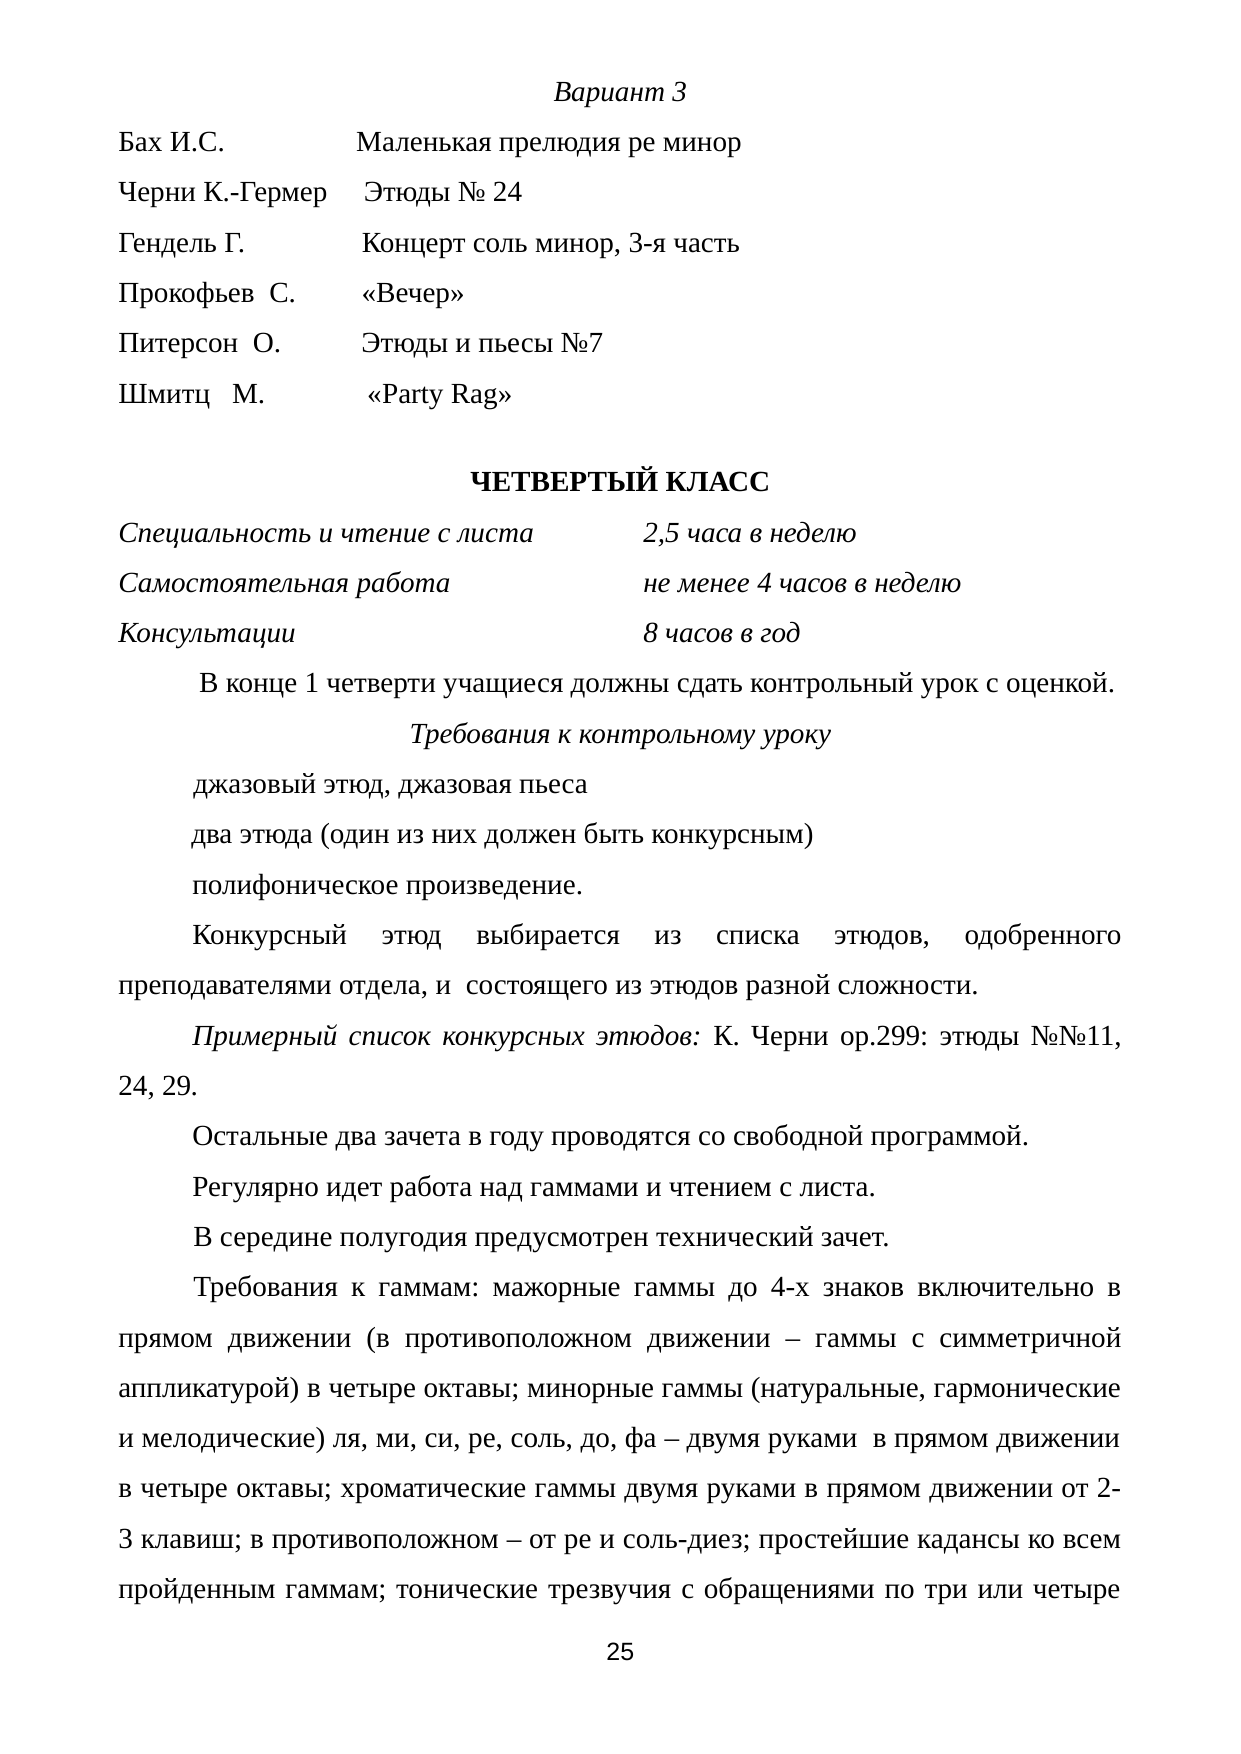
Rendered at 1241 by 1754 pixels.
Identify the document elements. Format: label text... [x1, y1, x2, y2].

text Питерсон О. Этюды и пьесы №7 [118, 325, 1122, 359]
text джазовый этюд, джазовая пьеса [118, 766, 1122, 800]
text В середине полугодия предусмотрен технический зачет. [118, 1219, 1122, 1253]
text ЧЕТВЕРТЫЙ КЛАСС [118, 464, 1122, 498]
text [118, 1269, 1122, 1605]
text Специальность и чтение с листа 2,5 часа в неделю [118, 515, 1122, 548]
text Гендель Г. Концерт соль минор, 3-я часть [118, 225, 1122, 258]
text Консультации 8 часов в год [118, 615, 1122, 649]
text Вариант 3 [118, 74, 1122, 107]
text Бах И.С. Маленькая прелюдия ре минор [118, 124, 1122, 158]
text Самостоятельная работа не менее 4 часов в неделю [118, 565, 1122, 598]
text Прокофьев С. «Вечер» [118, 275, 1122, 309]
text Конкурсный этюд выбирается из списка этюдов, одобренного преподавателями отдела, и состоящего из этюдов разной сложности. [118, 917, 1122, 1001]
text В конце 1 четверти учащиеся должны сдать контрольный урок с оценкой. Требования к контрольному уроку [118, 666, 1122, 749]
text полифоническое произведение. [118, 867, 1122, 900]
text два этюда (один из них должен быть конкурсным) [118, 817, 1122, 850]
text Черни К.-Гермер Этюды № 24 [118, 174, 1122, 208]
text Шмитц М. «Party Rag» [118, 376, 1122, 409]
text Регулярно идет работа над гаммами и чтением с листа. [118, 1169, 1122, 1202]
text Примерный список конкурсных этюдов: К. Черни ор.299: этюды №№11, 24, 29. [118, 1018, 1122, 1102]
text Остальные два зачета в году проводятся со свободной программой. [118, 1118, 1122, 1152]
